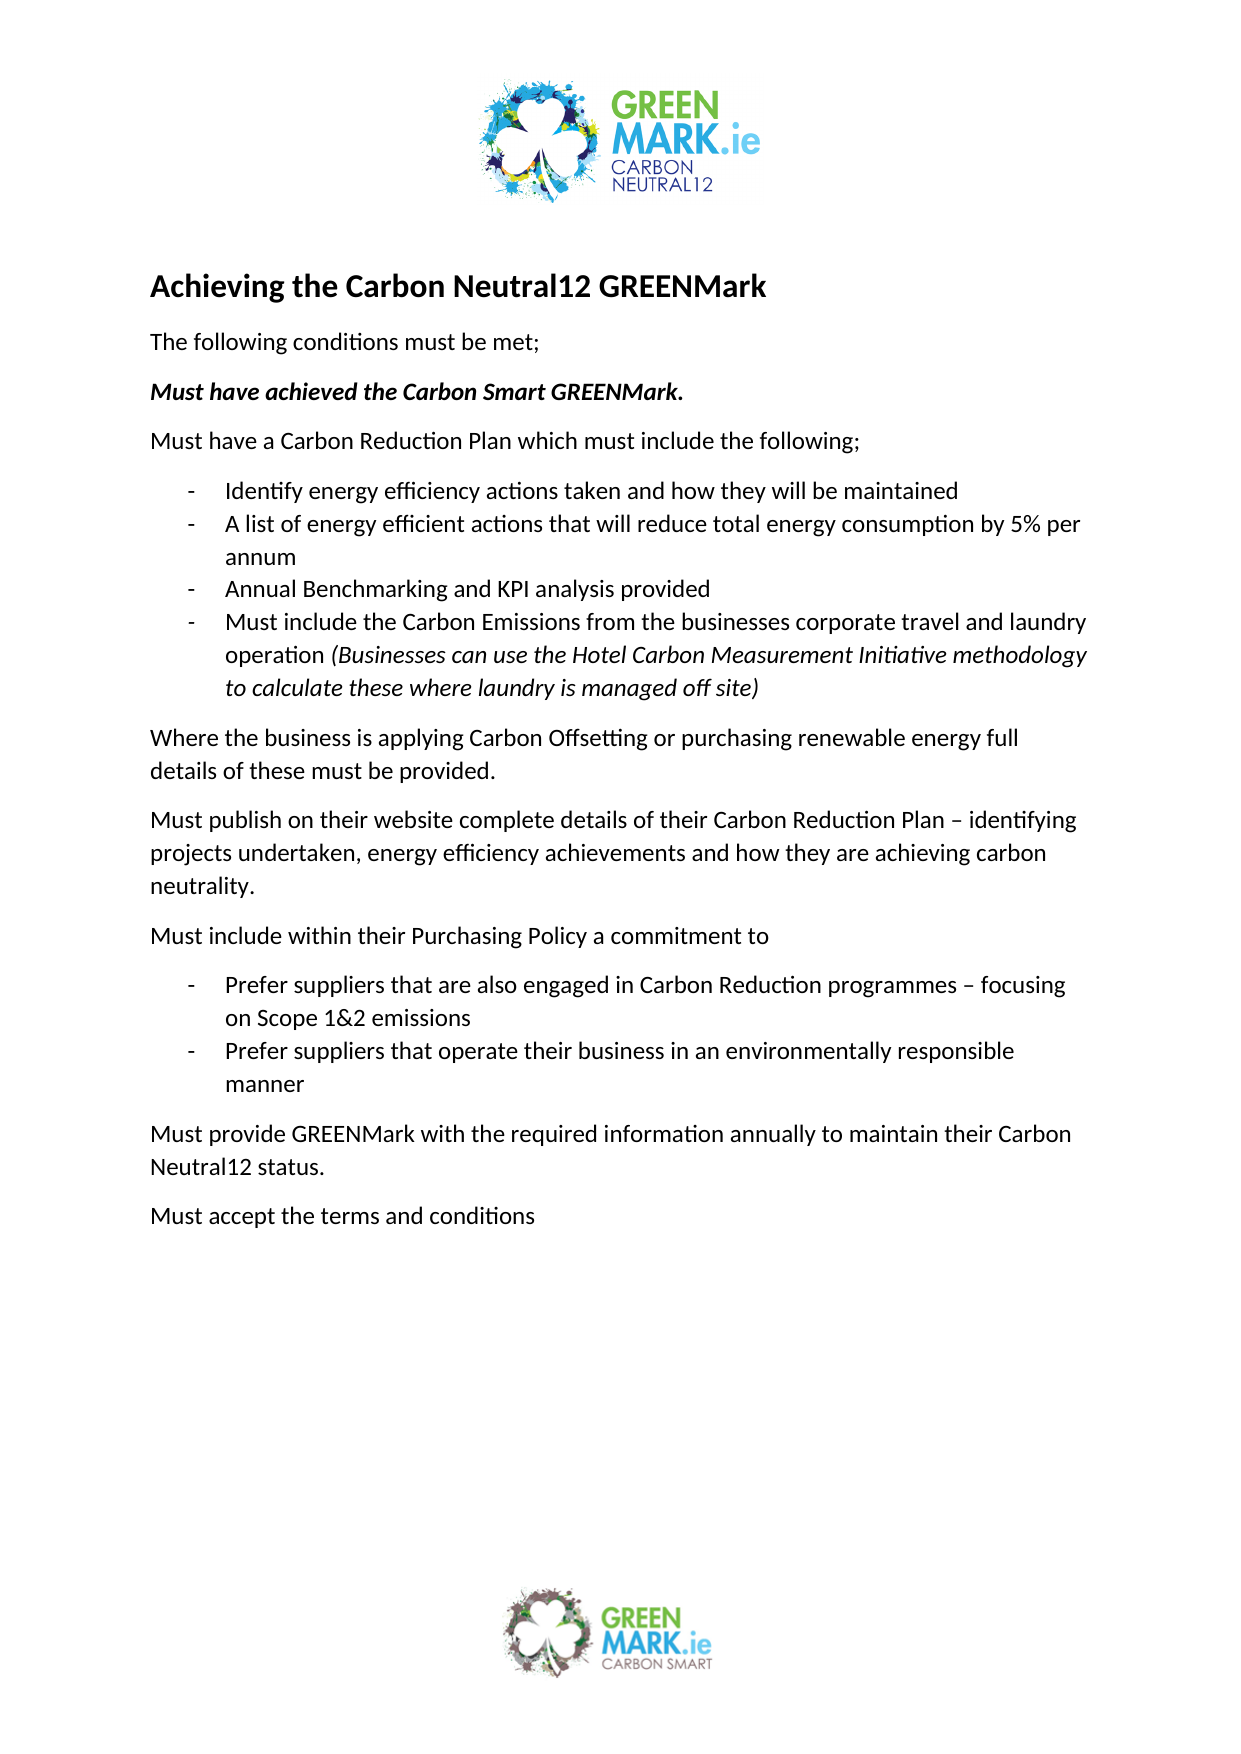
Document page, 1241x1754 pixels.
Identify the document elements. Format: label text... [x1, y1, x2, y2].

text The following conditions must be met; [150, 326, 1090, 357]
text Must accept the terms and conditions [150, 1200, 1090, 1231]
text Achieving the Carbon Neutral12 GREENMark [150, 266, 1090, 306]
picture [489, 1586, 751, 1681]
text Must have achieved the Carbon Smart GREENMark. [150, 376, 1090, 406]
list Prefer suppliers that operate their business in an environmentally responsible manner [187, 1035, 1090, 1099]
text Must publish on their website complete details of their Carbon Reduction Plan – identifying projects undertaken, energy efficiency achievements and how they are achieving carbon neutrality. [150, 804, 1090, 901]
text Where the business is applying Carbon Offsetting or purchasing renewable energy full details of these must be provided. [150, 722, 1090, 785]
picture [476, 73, 764, 205]
text Must provide GREENMark with the required information annually to maintain their Carbon Neutral12 status. [150, 1118, 1090, 1181]
list Prefer suppliers that are also engaged in Carbon Reduction programmes – focusing on Scope 1&2 emissions [187, 969, 1090, 1033]
text Must include within their Purchasing Policy a commitment to [150, 920, 1090, 950]
list A list of energy efficient actions that will reduce total energy consumption by 5% per annum [187, 508, 1090, 571]
list Identify energy efficiency actions taken and how they will be maintained [187, 475, 1090, 505]
list Must include the Carbon Emissions from the businesses corporate travel and laundry operation (Businesses can use the Hotel Carbon Measurement Initiative methodology to calculate these where laundry is managed off site) [187, 607, 1090, 703]
text Must have a Carbon Reduction Plan which must include the following; [150, 425, 1090, 456]
list Annual Benchmarking and KPI analysis provided [187, 574, 1090, 604]
